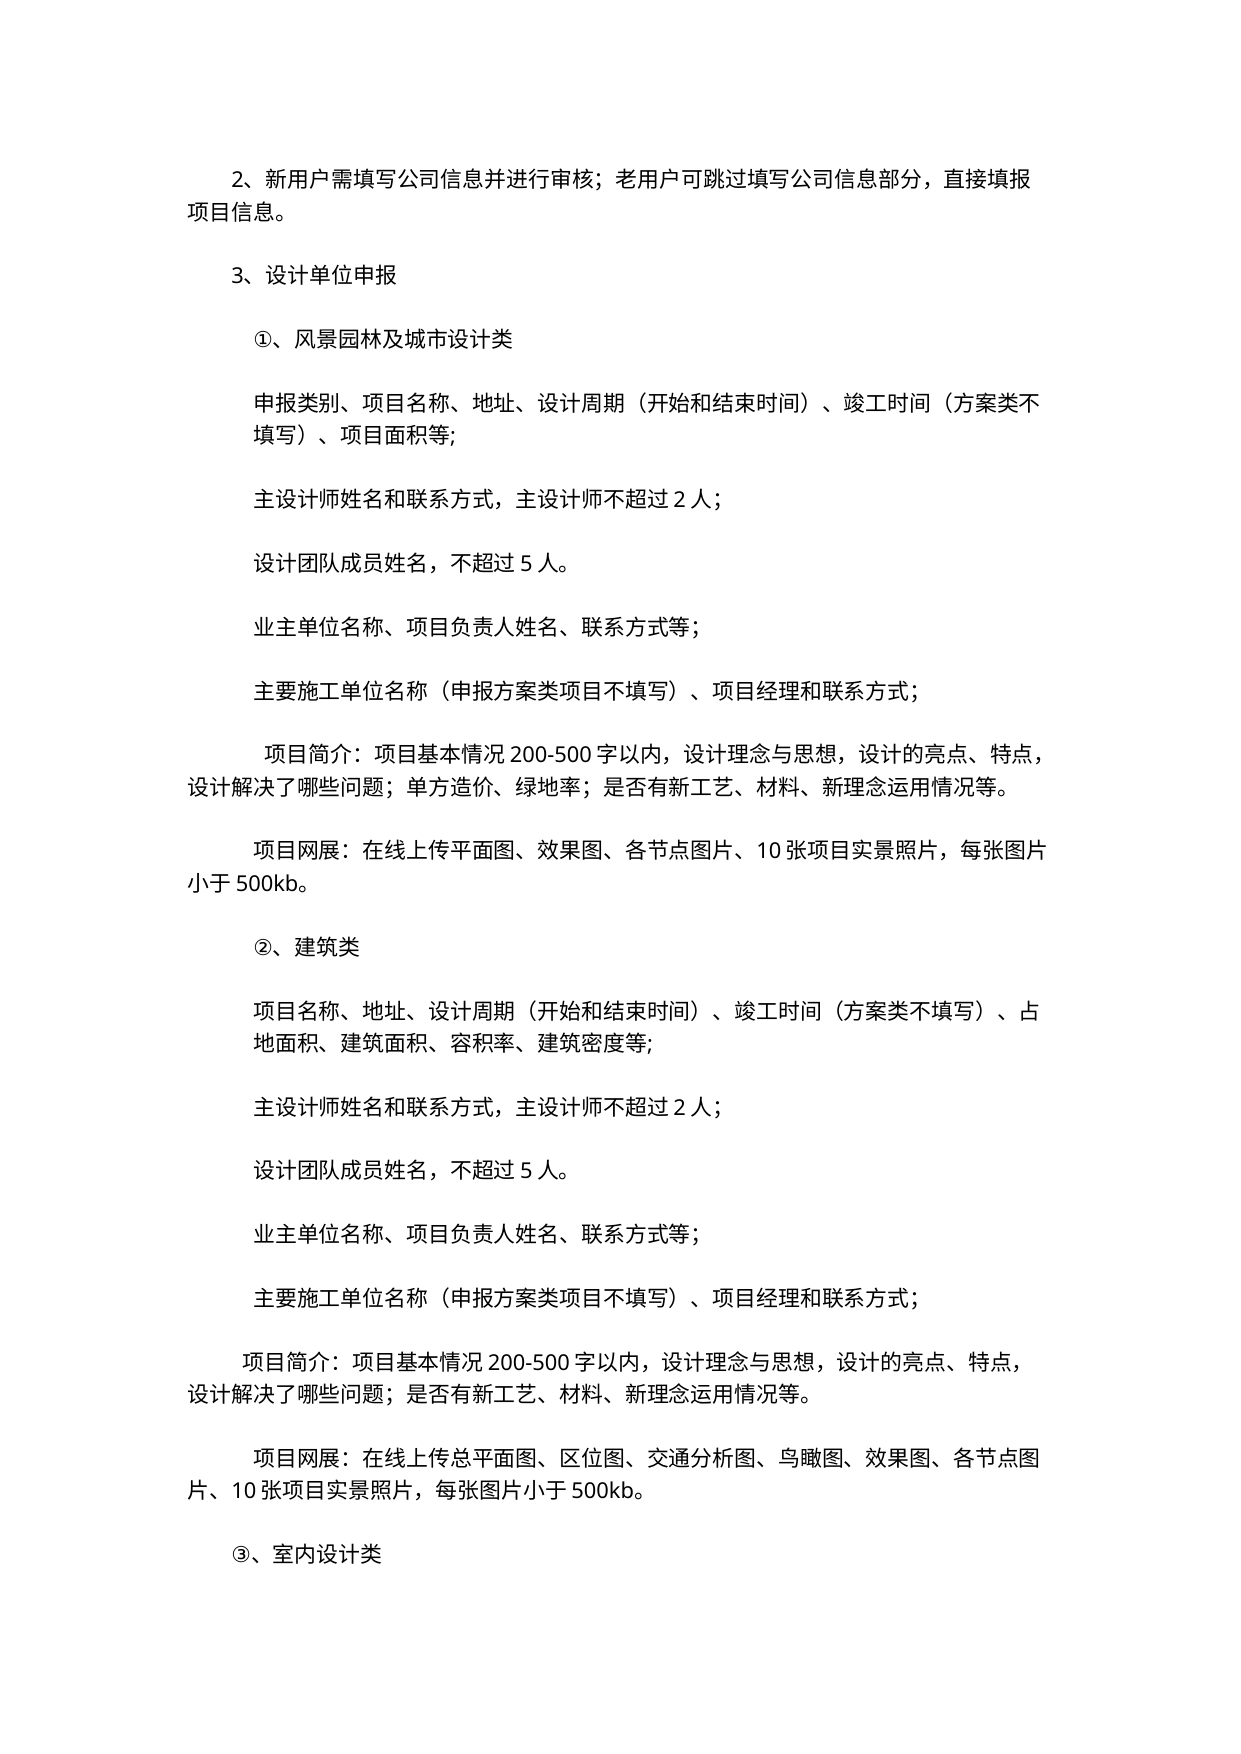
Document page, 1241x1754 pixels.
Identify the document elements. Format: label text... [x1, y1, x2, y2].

text 项目网展：在线上传总平面图、区位图、交通分析图、鸟瞰图、效果图、各节点图片、10张项目实景照片，每张图片小于500kb。 [187, 1441, 1053, 1506]
text 主设计师姓名和联系方式，主设计师不超过2人； [187, 482, 1053, 514]
text 项目简介：项目基本情况200-500字以内，设计理念与思想，设计的亮点、特点，设计解决了哪些问题；是否有新工艺、材料、新理念运用情况等。 [187, 1344, 1053, 1409]
text ②、建筑类 [187, 929, 1053, 962]
text 项目名称、地址、设计周期（开始和结束时间）、竣工时间（方案类不填写）、占地面积、建筑面积、容积率、建筑密度等; [253, 993, 1053, 1058]
text ③、室内设计类 [187, 1537, 1053, 1569]
text ①、风景园林及城市设计类 [187, 322, 1053, 354]
text 设计团队成员姓名，不超过5人。 [187, 1153, 1053, 1186]
text 业主单位名称、项目负责人姓名、联系方式等； [187, 1217, 1053, 1249]
text 申报类别、项目名称、地址、设计周期（开始和结束时间）、竣工时间（方案类不填写）、项目面积等; [253, 386, 1053, 451]
text 主要施工单位名称（申报方案类项目不填写）、项目经理和联系方式； [187, 1281, 1053, 1313]
text 主要施工单位名称（申报方案类项目不填写）、项目经理和联系方式； [187, 673, 1053, 706]
text 项目简介：项目基本情况200-500字以内，设计理念与思想，设计的亮点、特点，设计解决了哪些问题；单方造价、绿地率；是否有新工艺、材料、新理念运用情况等。 [187, 737, 1053, 802]
text 3、设计单位申报 [187, 258, 1053, 291]
text 2、新用户需填写公司信息并进行审核；老用户可跳过填写公司信息部分，直接填报项目信息。 [187, 162, 1053, 227]
text 设计团队成员姓名，不超过5人。 [187, 546, 1053, 578]
text 业主单位名称、项目负责人姓名、联系方式等； [187, 609, 1053, 642]
text 项目网展：在线上传平面图、效果图、各节点图片、10张项目实景照片，每张图片小于500kb。 [187, 833, 1053, 898]
text 主设计师姓名和联系方式，主设计师不超过2人； [187, 1089, 1053, 1122]
